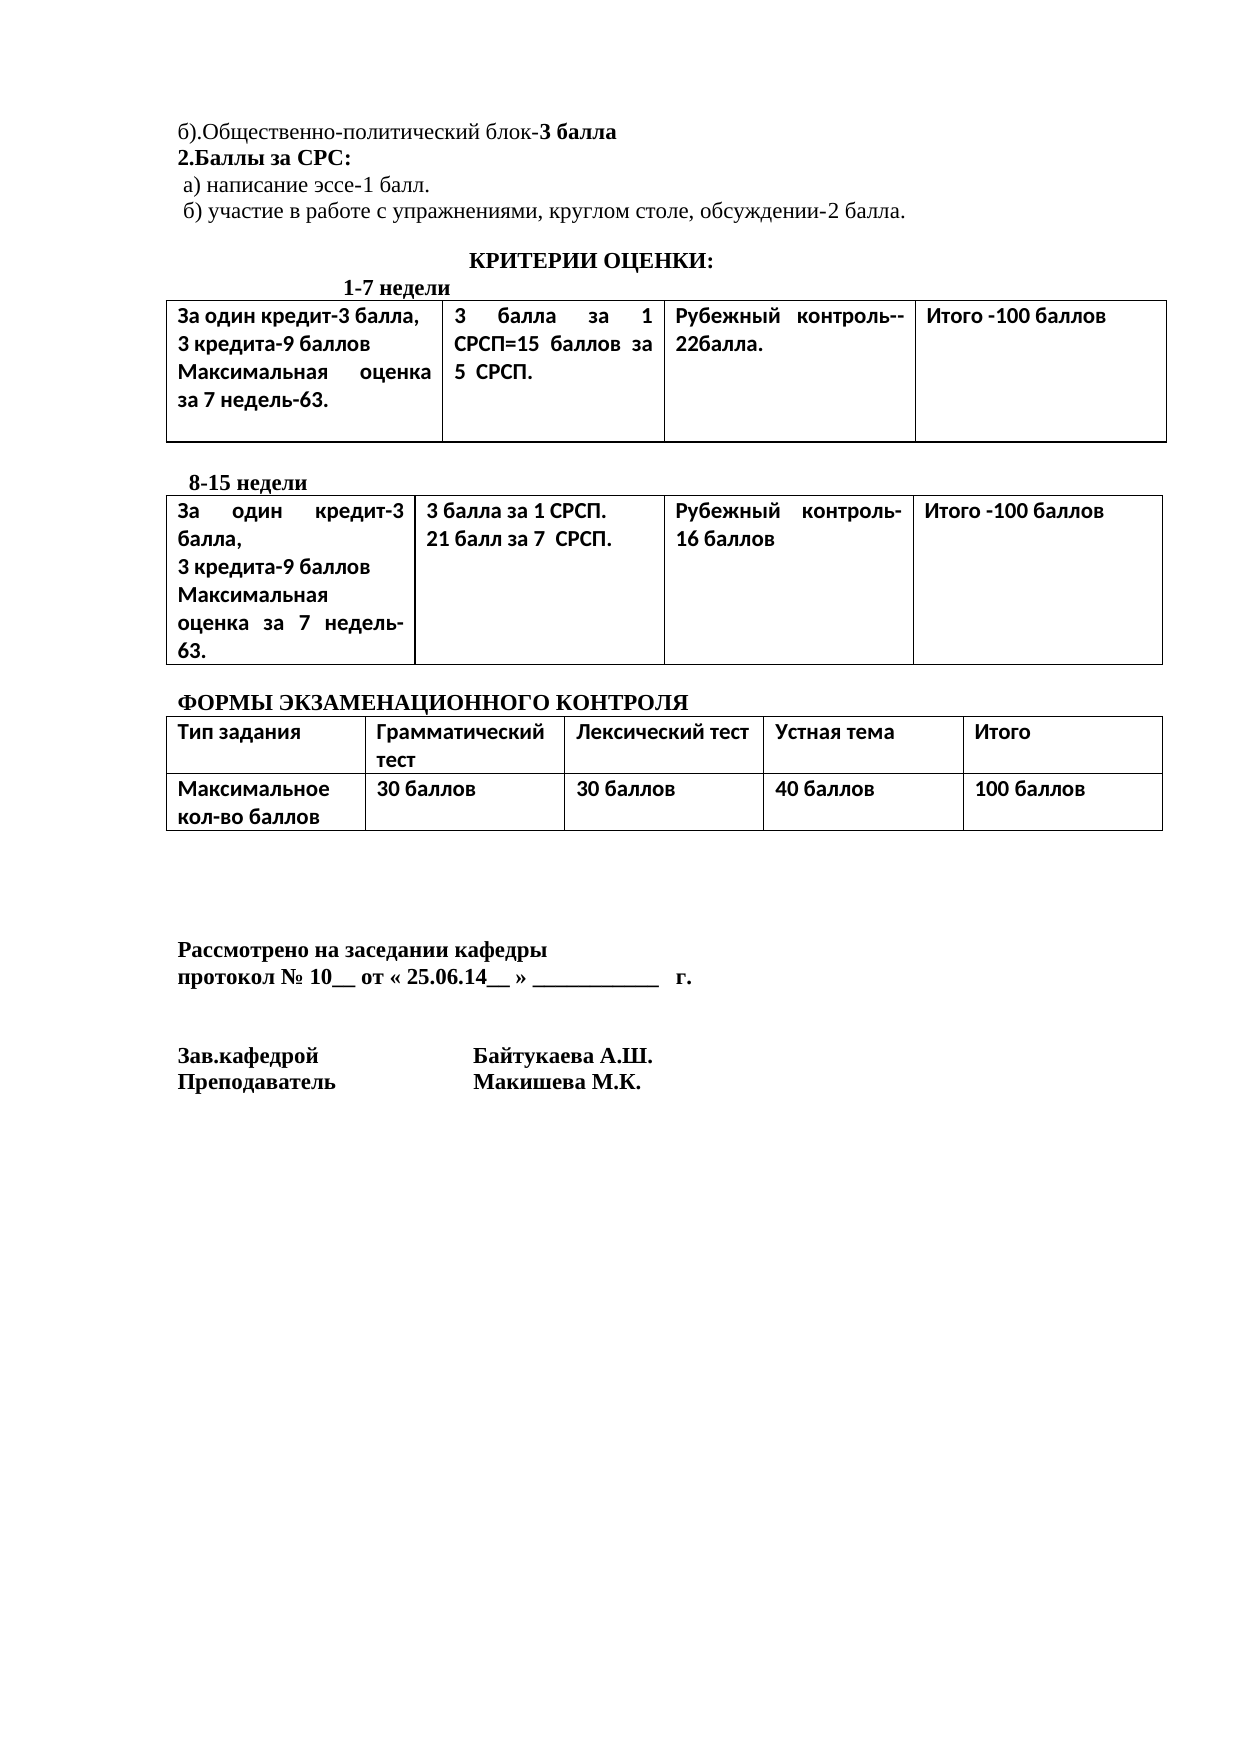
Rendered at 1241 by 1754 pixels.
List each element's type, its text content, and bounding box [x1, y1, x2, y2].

table_header Итого [964, 717, 1162, 773]
text Преподаватель Макишева М.К. [177, 1068, 1152, 1094]
table_header Грамматический тест [366, 717, 564, 773]
text 2.Баллы за СРС: [177, 144, 1152, 171]
table_cell 30 баллов [366, 774, 564, 830]
table_header Тип задания [167, 717, 365, 773]
table_cell 100 баллов [964, 774, 1162, 830]
table_header Итого -100 баллов [914, 496, 1162, 664]
text Рассмотрено на заседании кафедры [177, 936, 1152, 963]
table_header Рубежный контроль-16 баллов [665, 496, 913, 664]
table_header 3 балла за 1 СРСП=15 баллов за 5 СРСП. [443, 301, 664, 441]
table_cell 30 баллов [565, 774, 763, 830]
table_header Итого -100 баллов [916, 301, 1166, 441]
text 8-15 недели [177, 469, 1152, 495]
table_header 3 балла за 1 СРСП. 21 балл за 7 СРСП. [416, 496, 664, 664]
table_cell 40 баллов [764, 774, 963, 830]
text 1-7 недели [177, 274, 1152, 300]
text Зав.кафедрой Байтукаева А.Ш. [177, 1042, 1152, 1068]
table_header За один кредит-3 балла, 3 кредита-9 баллов Максимальная оценка за 7 недель-63. [167, 496, 414, 664]
table_cell Максимальное кол-во баллов [167, 774, 365, 830]
table_header Лексический тест [565, 717, 763, 773]
text б).Общественно-политический блок-3 балла [177, 118, 1152, 144]
table_header Рубежный контроль--22балла. [665, 301, 915, 441]
text а) написание эссе-1 балл. [177, 171, 1152, 197]
table_header За один кредит-3 балла, 3 кредита-9 баллов Максимальная оценка за 7 недель-63. [167, 301, 442, 441]
text б) участие в работе с упражнениями, круглом столе, обсуждении-2 балла. [177, 197, 1152, 223]
text протокол № 10__ от « 25.06.14__ » ___________ г. [177, 963, 1152, 989]
text КРИТЕРИИ ОЦЕНКИ: [177, 248, 1152, 274]
text ФОРМЫ ЭКЗАМЕНАЦИОННОГО КОНТРОЛЯ [177, 689, 1152, 716]
table_header Устная тема [764, 717, 963, 773]
